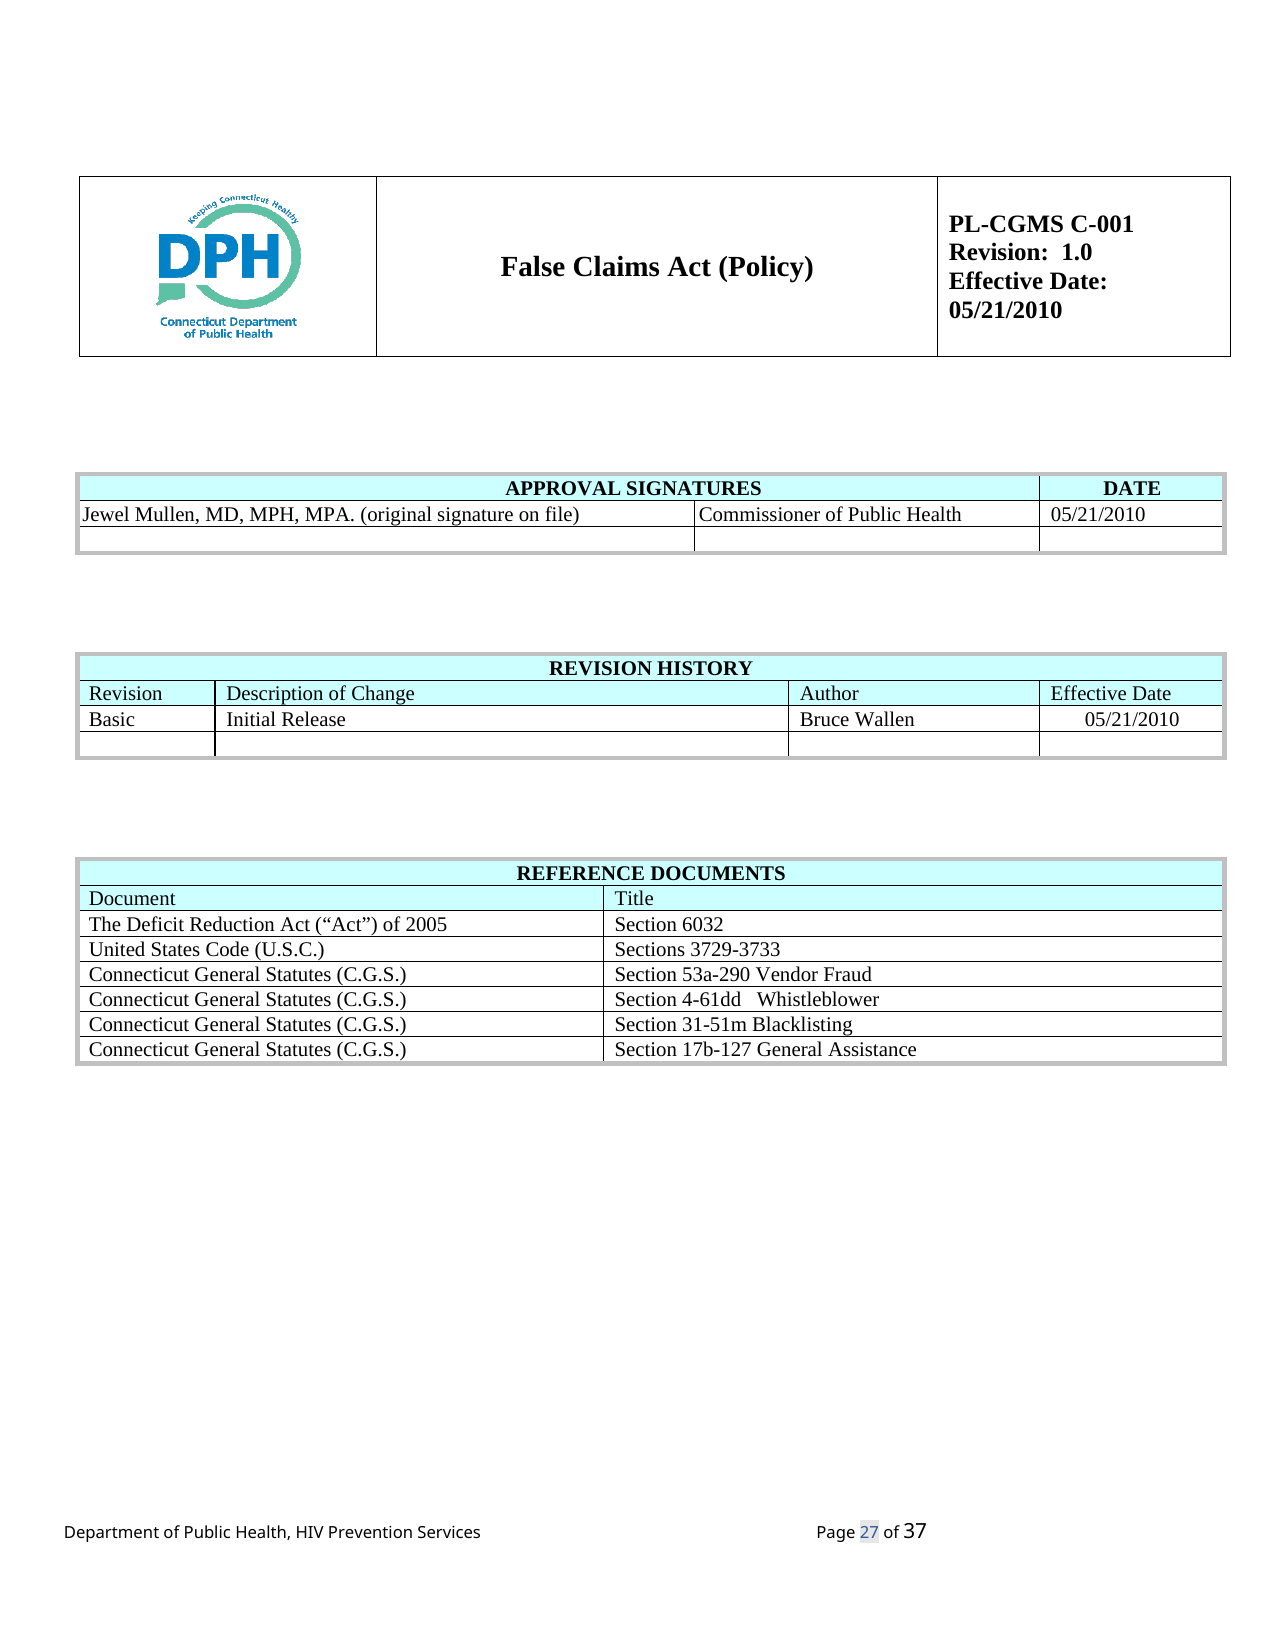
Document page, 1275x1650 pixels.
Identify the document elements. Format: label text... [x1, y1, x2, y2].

table_header APPROVAL SIGNATURES [80, 476, 1039, 500]
table_cell Initial Release [216, 706, 788, 731]
table_cell Basic [80, 706, 214, 731]
table_cell [80, 732, 214, 756]
table_cell Section 17b-127 General Assistance [604, 1037, 1222, 1061]
table_header REVISION HISTORY [80, 656, 1222, 680]
table_cell [695, 527, 1039, 551]
table_cell Section 4-61dd Whistleblower [604, 987, 1222, 1011]
table_cell Author [789, 681, 1039, 705]
table_cell Sections 3729-3733 [604, 937, 1222, 961]
picture [153, 193, 303, 340]
table_cell [80, 527, 694, 551]
table_cell Effective Date [1040, 681, 1222, 705]
table_cell Connecticut General Statutes (C.G.S.) [80, 962, 603, 986]
table_cell Document [80, 886, 603, 910]
table_cell Commissioner of Public Health [695, 501, 1039, 526]
table_cell Description of Change [216, 681, 788, 705]
table_cell Jewel Mullen, MD, MPH, MPA. (original signature on file) [80, 501, 694, 526]
table_cell [216, 732, 788, 756]
table_cell Section 6032 [604, 911, 1222, 936]
table_header False Claims Act (Policy) [377, 177, 937, 356]
table_cell 05/21/2010 [1040, 501, 1222, 526]
table_cell Connecticut General Statutes (C.G.S.) [80, 1012, 603, 1036]
table_header REFERENCE DOCUMENTS [80, 861, 1222, 885]
table_cell [1040, 732, 1222, 756]
table_cell Section 31-51m Blacklisting [604, 1012, 1222, 1036]
table_cell Section 53a-290 Vendor Fraud [604, 962, 1222, 986]
table_cell 05/21/2010 [1040, 706, 1222, 731]
table_cell Title [604, 886, 1222, 910]
table_header [80, 177, 376, 356]
table_header PL-CGMS C-001 Revision: 1.0 Effective Date: 05/21/2010 [938, 177, 1230, 356]
table_cell Connecticut General Statutes (C.G.S.) [80, 987, 603, 1011]
table_header DATE [1040, 476, 1222, 500]
table_cell Revision [80, 681, 214, 705]
table_cell The Deficit Reduction Act (“Act”) of 2005 [80, 911, 603, 936]
table_cell [1040, 527, 1222, 551]
table_cell United States Code (U.S.C.) [80, 937, 603, 961]
table_cell Bruce Wallen [789, 706, 1039, 731]
table_cell [789, 732, 1039, 756]
table_cell Connecticut General Statutes (C.G.S.) [80, 1037, 603, 1061]
